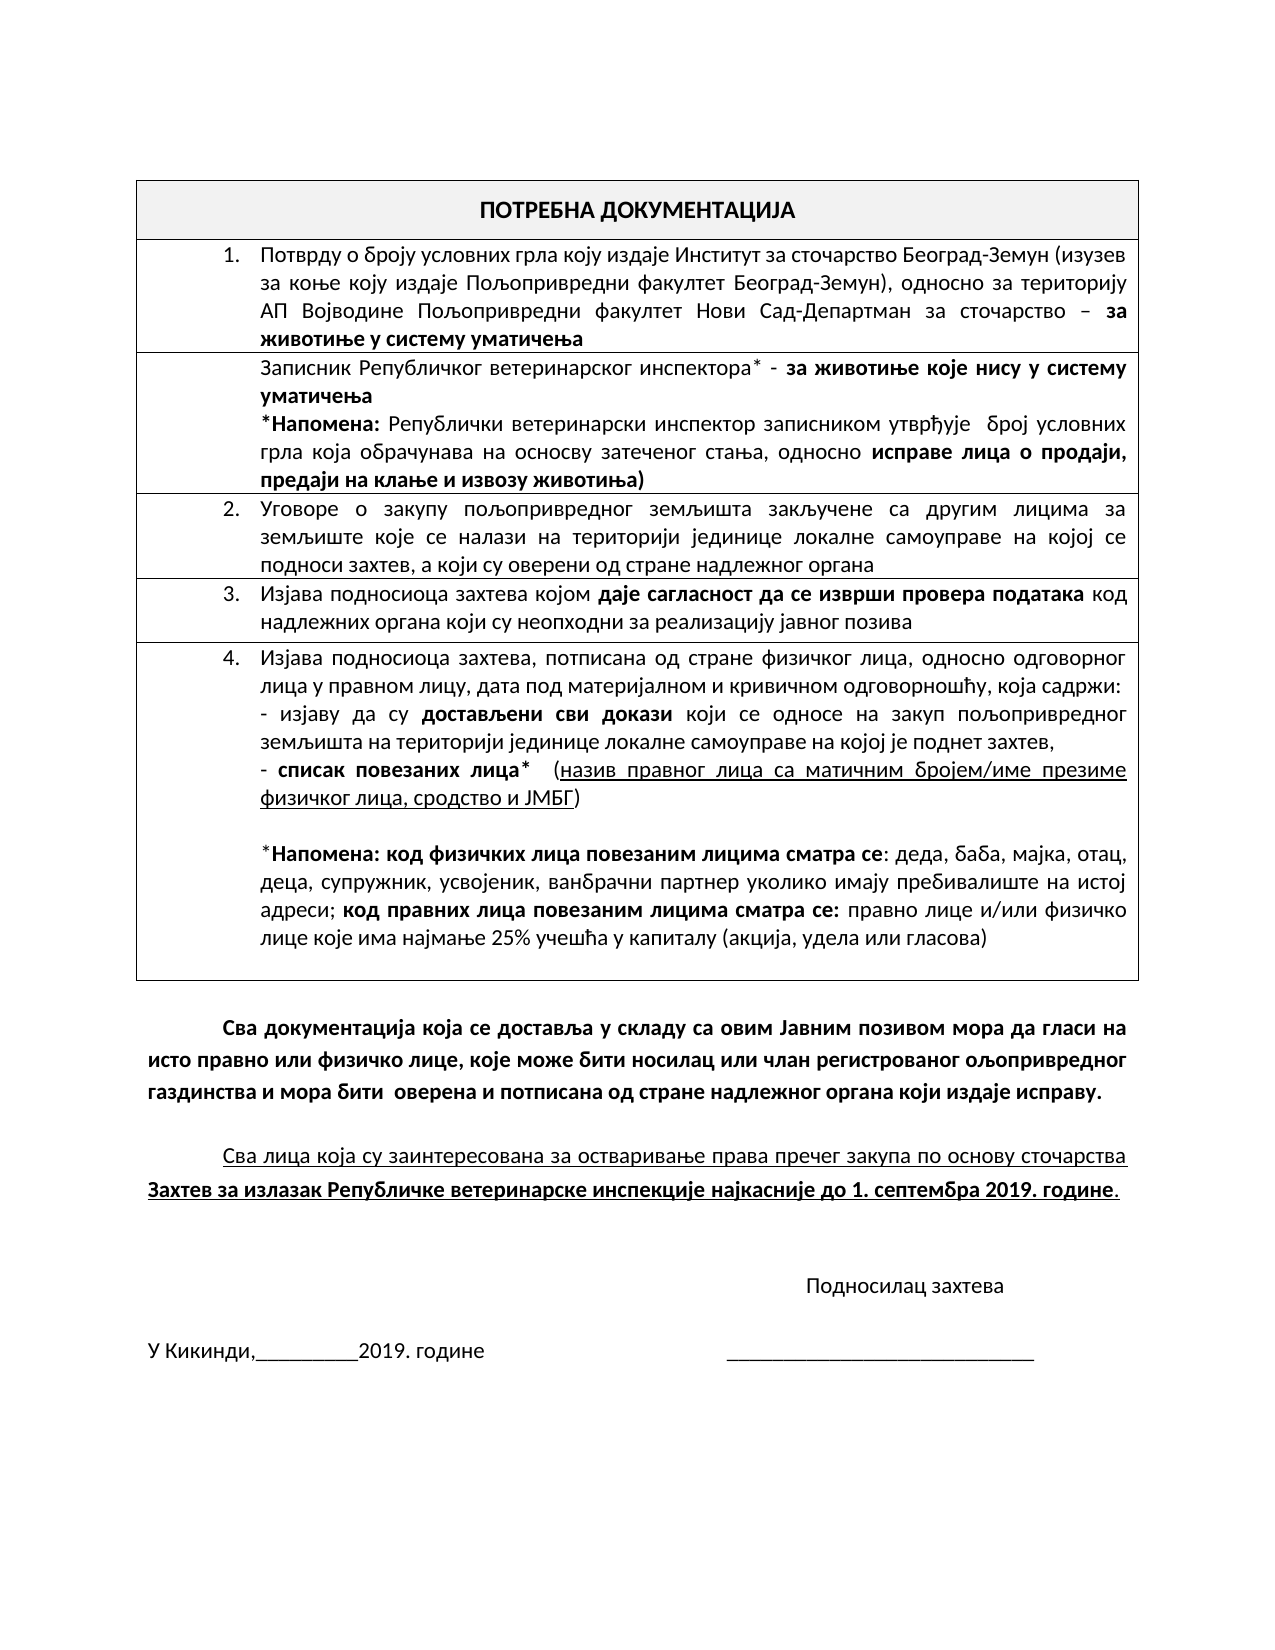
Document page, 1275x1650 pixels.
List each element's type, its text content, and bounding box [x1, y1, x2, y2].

text Подносилац захтева [148, 1271, 1127, 1299]
text Сва лица која су заинтересована за остваривање права пречег закупа по основу сточарства Захтев за излазак Републичке ветеринарске инспекције најкасније до 1. септембра 2019. године. [148, 1142, 1127, 1203]
table_cell Потврду о броју условних грла коју издаје Институт за сточарство Београд-Земун (изузев за коње коју издаје Пољопривредни факултет Београд-Земун), односно за територију АП Војводине Пољопривредни факултет Нови Сад-Департман за сточарство – за животиње у систему уматичења [137, 240, 1138, 352]
table_cell Изјава подносиоца захтева, потписана од стране физичког лица, односно одговорног лица у правном лицу, дата под материјалном и кривичном одговорношћу, која садржи: - изјаву да су достављени сви докази који се односе на закуп пољопривредног земљишта на територији јединице локалне самоуправе на којој је поднет захтев, - списак повезаних лица* (назив правног лица са матичним бројем/име презиме физичког лица, сродство и ЈМБГ) *Напомена: код физичких лица повезаним лицима сматра се: деда, баба, мајка, отац, деца, супружник, усвојеник, ванбрачни партнер уколико имају пребивалиште на истој адреси; код правних лица повезаним лицима сматра се: правно лице и/или физичко лице које има најмање 25% учешћа у капиталу (акција, удела или гласова) [137, 643, 1138, 979]
table_cell Изјава подносиоца захтева којом даје сагласност да се изврши провера података код надлежних органа који су неопходни за реализацију јавног позива [137, 579, 1138, 642]
table_cell Уговоре о закупу пољопривредног земљишта закључене са другим лицима за земљиште које се налази на територији јединице локалне самоуправе на којој се подноси захтев, а који су оверени од стране надлежног органа [137, 494, 1138, 578]
text У Кикинди,_________2019. године ___________________________ [148, 1336, 1127, 1364]
table_header ПОТРЕБНА ДОКУМЕНТАЦИЈА [137, 181, 1138, 239]
table_cell Записник Републичког ветеринарског инспектора* - за животиње које нису у систему уматичења *Напомена: Републички ветеринарски инспектор записником утврђује број условних грла која обрачунава на осносву затеченог стања, односно исправе лица о продаји, предаји на клање и извозу животиња) [137, 353, 1138, 493]
text Сва документација која се доставља у складу са овим Јавним позивом мора да гласи на исто правно или физичко лице, које може бити носилац или члан регистрованог ољопривредног газдинства и мора бити оверена и потписана од стране надлежног органа који издаје исправу. [148, 1013, 1127, 1105]
